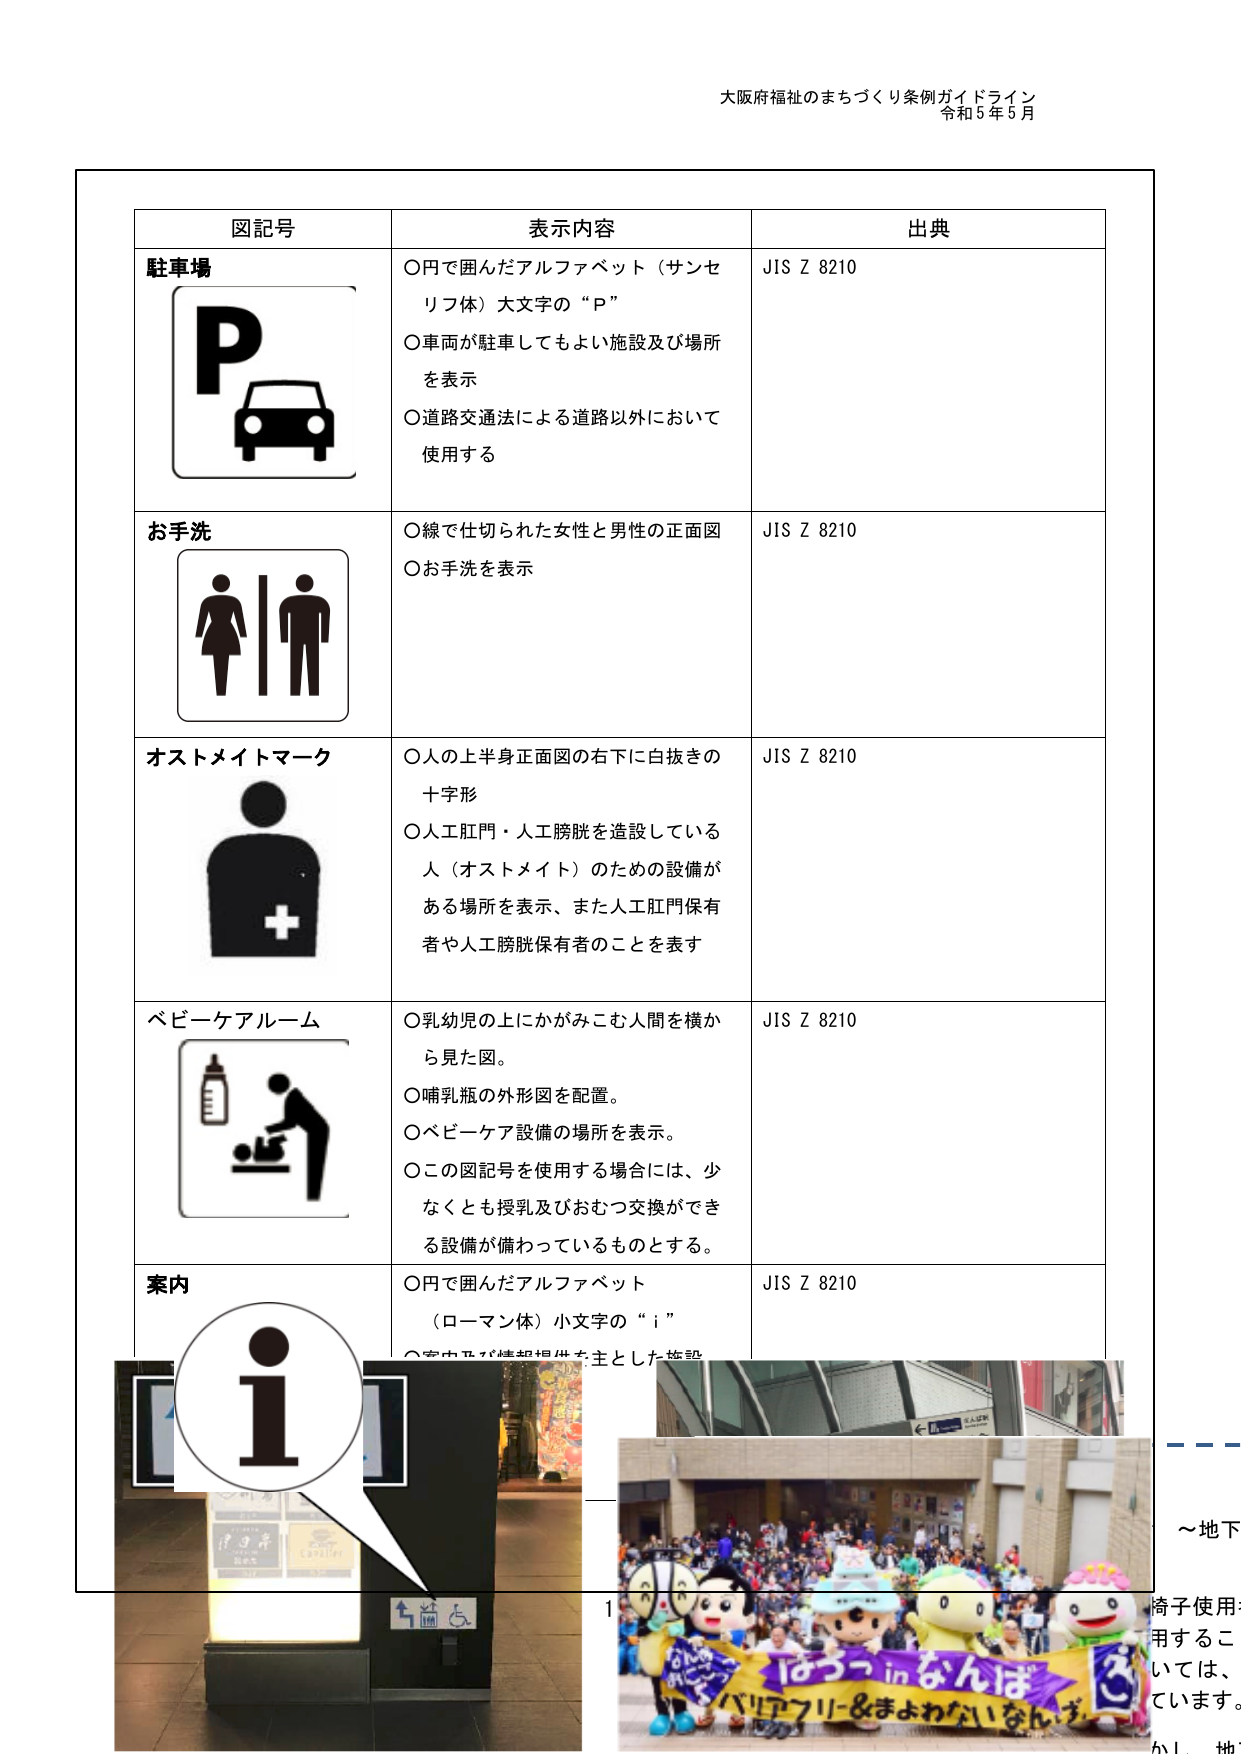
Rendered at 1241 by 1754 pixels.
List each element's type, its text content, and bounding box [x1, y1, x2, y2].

table_cell ベビーケアルーム [135, 1002, 391, 1264]
picture [616, 1359, 1153, 1591]
picture [177, 549, 349, 722]
table_cell ○円で囲んだアルファベット （ローマン体）小文字の“ｉ” ○案内及び情報提供を主とした施設 及び設備を表示 [392, 1265, 751, 1499]
table_cell JIS Z 8210 [752, 249, 1105, 511]
table_cell ○乳幼児の上にかがみこむ人間を横から見た図。 ○哺乳瓶の外形図を配置。 ○ベビーケア設備の場所を表示。 ○この図記号を使用する場合には、少なくとも授乳及びおむつ交換ができる設備が備わっているものとする。 [392, 1002, 751, 1264]
picture [616, 1593, 1153, 1754]
table_cell お手洗 [135, 512, 391, 737]
table_cell JIS Z 8210 [752, 1002, 1105, 1264]
table_cell オストメイトマーク [135, 738, 391, 1001]
table_cell ○人の上半身正面図の右下に白抜きの十字形 ○人工肛門・人工膀胱を造設している人（オストメイト）のための設備がある場所を表示、また人工肛門保有者や人工膀胱保有者のことを表す [392, 738, 751, 1001]
table_header 表示内容 [392, 210, 751, 248]
picture [188, 775, 338, 976]
table_cell 案内 [135, 1265, 391, 1357]
table_cell JIS Z 8210 [752, 1265, 1105, 1359]
table_cell ○円で囲んだアルファベット（サンセリフ体）大文字の“Ｐ” ○車両が駐車してもよい施設及び場所を表示 ○道路交通法による道路以外において使用する [392, 249, 751, 511]
table_header 図記号 [135, 210, 391, 248]
picture [112, 1302, 586, 1591]
table_cell JIS Z 8210 [752, 512, 1105, 737]
table_cell ○線で仕切られた女性と男性の正面図 ○お手洗を表示 [392, 512, 751, 737]
picture [112, 1593, 586, 1754]
table_header 出典 [752, 210, 1105, 248]
table_cell 駐車場 [135, 249, 391, 511]
table_cell JIS Z 8210 [752, 738, 1105, 1001]
